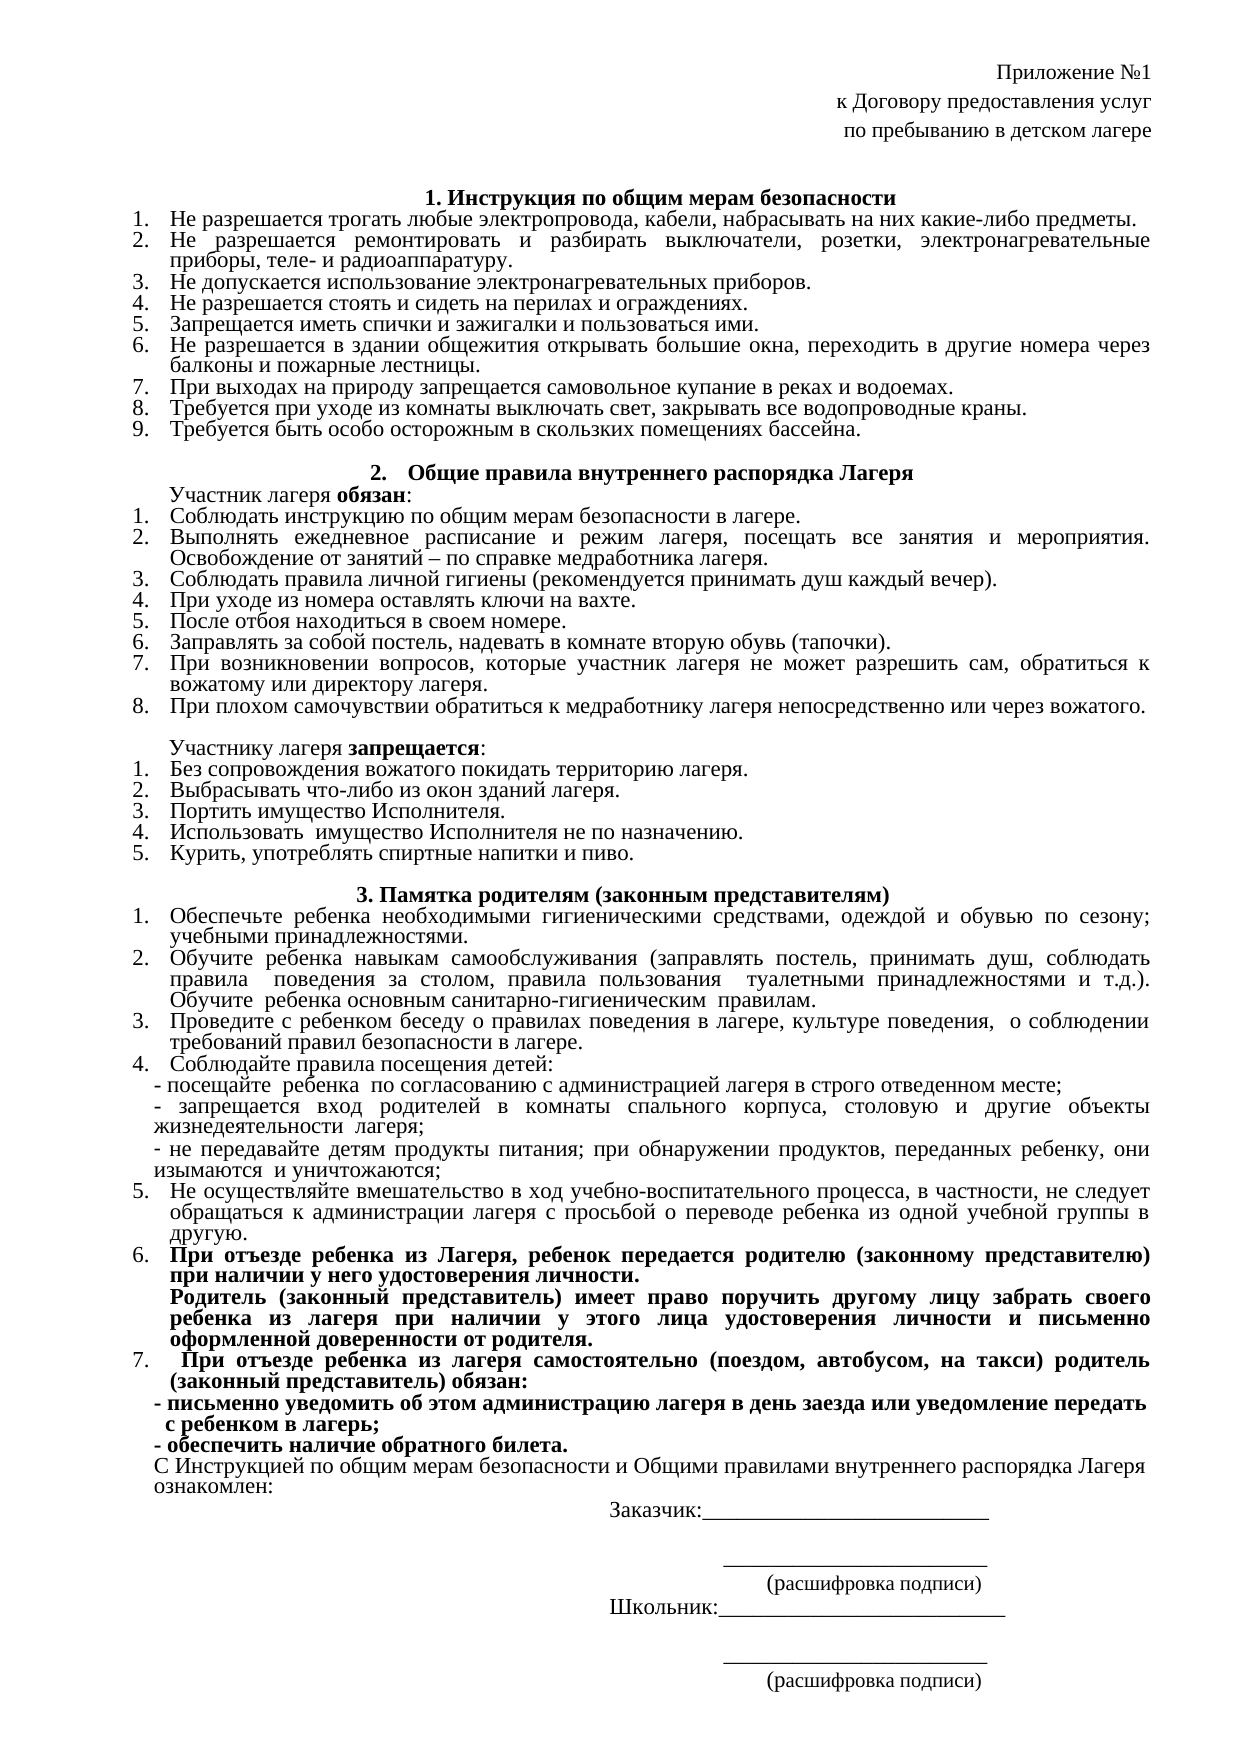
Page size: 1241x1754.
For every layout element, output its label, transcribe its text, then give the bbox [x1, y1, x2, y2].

list При возникновении вопросов, которые участник лагеря не может разрешить сам, обратиться к вожатому или директору лагеря. [132, 654, 1152, 696]
list При плохом самочувствии обратиться к медработнику лагеря непосредственно или через вожатого. [132, 696, 1152, 717]
text Участнику лагеря запрещается: [132, 738, 1152, 759]
list Использовать имущество Исполнителя не по назначению. [132, 822, 1152, 843]
list Соблюдать инструкцию по общим мерам безопасности в лагере. [132, 507, 1152, 528]
text Участник лагеря обязан: [94, 484, 1152, 507]
list Не разрешается стоять и сидеть на перилах и ограждениях. [132, 293, 1152, 314]
list Без сопровождения вожатого покидать территорию лагеря. [132, 759, 1152, 780]
text - письменно уведомить об этом администрацию лагеря в день заезда или уведомление передать [153, 1393, 1152, 1414]
list Не осуществляйте вмешательство в ход учебно-воспитательного процесса, в частности, не следует обращаться к администрации лагеря с просьбой о переводе ребенка из одной учебной группы в другую. [132, 1182, 1152, 1246]
text Школьник:_________________________ [94, 1596, 1152, 1619]
text - посещайте ребенка по согласованию с администрацией лагеря в строго отведенном месте; [153, 1075, 1152, 1096]
list Проведите с ребенком беседу о правилах поведения в лагере, культуре поведения, о соблюдении требований правил безопасности в лагере. [132, 1012, 1152, 1054]
text _______________________ [94, 1640, 1152, 1667]
text (расшифровка подписи) [94, 1667, 1152, 1693]
list Соблюдайте правила посещения детей: [132, 1054, 1152, 1075]
list При уходе из номера оставлять ключи на вахте. [132, 591, 1152, 612]
list Выполнять ежедневное расписание и режим лагеря, посещать все занятия и мероприятия. Освобождение от занятий – по справке медработника лагеря. [132, 528, 1152, 570]
text по пребыванию в детском лагере [94, 117, 1152, 142]
list При отъезде ребенка из лагеря самостоятельно (поездом, автобусом, на такси) родитель (законный представитель) обязан: [132, 1351, 1152, 1393]
list После отбоя находиться в своем номере. [132, 612, 1152, 633]
list Не разрешается в здании общежития открывать большие окна, переходить в другие номера через балконы и пожарные лестницы. [132, 336, 1152, 378]
list Портить имущество Исполнителя. [132, 801, 1152, 822]
text - обеспечить наличие обратного билета. [153, 1435, 1152, 1456]
text 1. Инструкция по общим мерам безопасности [169, 188, 1152, 209]
text _______________________ [94, 1543, 1152, 1569]
list Не разрешается ремонтировать и разбирать выключатели, розетки, электронагревательные приборы, теле- и радиоаппаратуру. [132, 230, 1152, 272]
text - не передавайте детям продукты питания; при обнаружении продуктов, переданных ребенку, они изымаются и уничтожаются; [153, 1139, 1152, 1182]
list Запрещается иметь спички и зажигалки и пользоваться ими. [132, 314, 1152, 336]
list Требуется при уходе из комнаты выключать свет, закрывать все водопроводные краны. [132, 399, 1152, 420]
list Не допускается использование электронагревательных приборов. [132, 272, 1152, 293]
text Заказчик:_________________________ [94, 1498, 1152, 1522]
list Соблюдать правила личной гигиены (рекомендуется принимать душ каждый вечер). [132, 570, 1152, 591]
list Обучите ребенка навыкам самообслуживания (заправлять постель, принимать душ, соблюдать правила поведения за столом, правила пользования туалетными принадлежностями и т.д.). Обучите ребенка основным санитарно-гигиеническим правилам. [132, 949, 1152, 1012]
text - запрещается вход родителей в комнаты спального корпуса, столовую и другие объекты жизнедеятельности лагеря; [153, 1096, 1152, 1139]
list При отъезде ребенка из Лагеря, ребенок передается родителю (законному представителю) при наличии у него удостоверения личности. [132, 1246, 1152, 1288]
list Не разрешается трогать любые электропровода, кабели, набрасывать на них какие-либо предметы. [132, 209, 1152, 230]
list Курить, употреблять спиртные напитки и пиво. [132, 843, 1152, 864]
list Заправлять за собой постель, надевать в комнате вторую обувь (тапочки). [132, 633, 1152, 654]
list При выходах на природу запрещается самовольное купание в реках и водоемах. [132, 378, 1152, 399]
text Приложение №1 [94, 59, 1152, 84]
list Требуется быть особо осторожным в скользких помещениях бассейна. [132, 420, 1152, 441]
text С Инструкцией по общим мерам безопасности и Общими правилами внутреннего распорядка Лагеря ознакомлен: [153, 1456, 1152, 1498]
text 3. Памятка родителям (законным представителям) [94, 886, 601, 907]
list Обеспечьте ребенка необходимыми гигиеническими средствами, одеждой и обувью по сезону; учебными принадлежностями. [132, 907, 1152, 949]
list Выбрасывать что-либо из окон зданий лагеря. [132, 780, 1152, 801]
list Общие правила внутреннего распорядка Лагеря [132, 463, 1152, 484]
text 3. Памятка родителям (законным представителям) [599, 886, 1152, 907]
text с ребенком в лагерь; [153, 1414, 1152, 1435]
text (расшифровка подписи) [94, 1569, 1152, 1596]
text к Договору предоставления услуг [94, 88, 1152, 113]
text Родитель (законный представитель) имеет право поручить другому лицу забрать своего ребенка из лагеря при наличии у этого лица удостоверения личности и письменно оформленной доверенности от родителя. [169, 1288, 1152, 1351]
